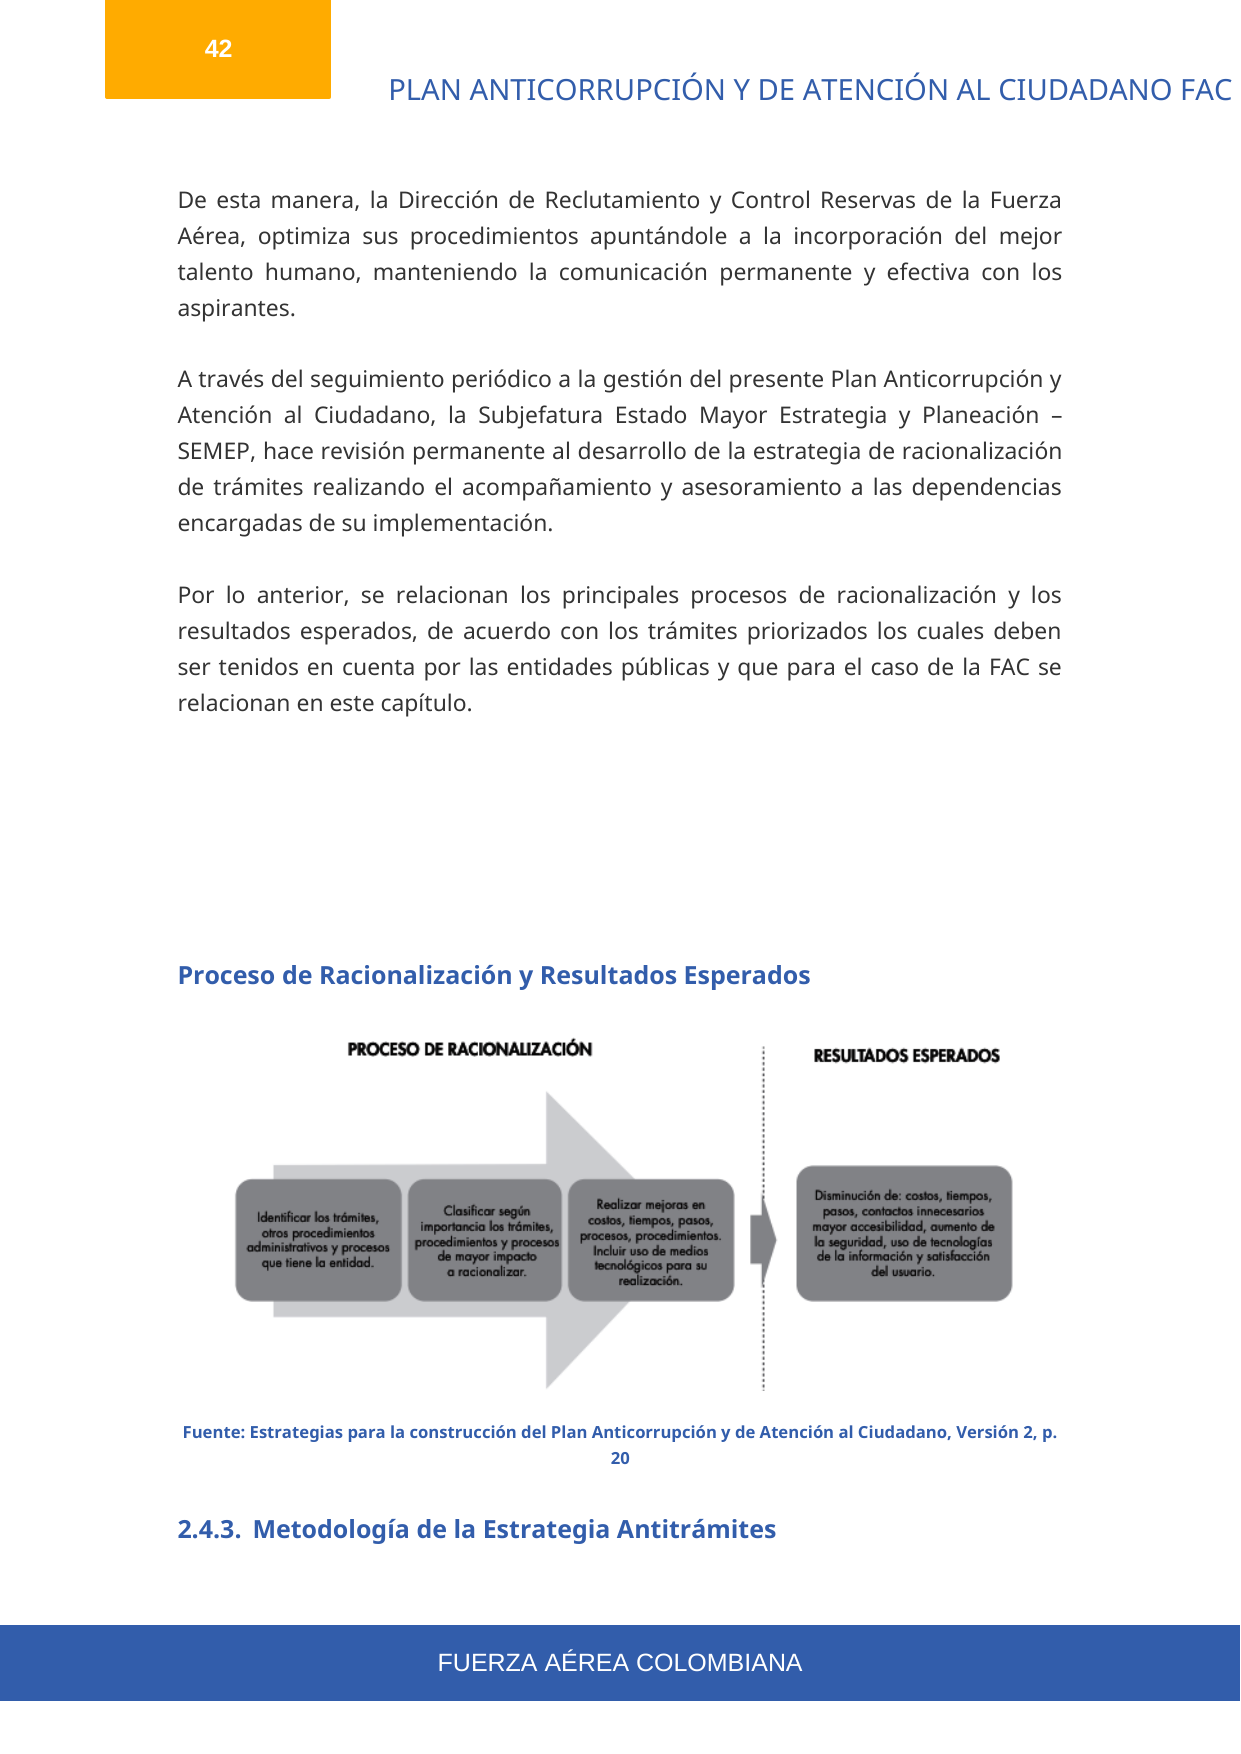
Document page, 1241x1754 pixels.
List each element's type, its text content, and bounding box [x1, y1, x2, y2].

text Por lo anterior, se relacionan los principales procesos de racionalización y los resultados esperados, de acuerdo con los trámites priorizados los cuales deben ser tenidos en cuenta por las entidades públicas y que para el caso de la FAC se relacionan en este capítulo. [177, 579, 1063, 718]
list Metodología de la Estrategia Antitrámites [177, 1512, 1063, 1546]
text Fuente: Estrategias para la construcción del Plan Anticorrupción y de Atención al Ciudadano, Versión 2, p. 20 [177, 1421, 1063, 1469]
text A través del seguimiento periódico a la gestión del presente Plan Anticorrupción y Atención al Ciudadano, la Subjefatura Estado Mayor Estrategia y Planeación – SEMEP, hace revisión permanente al desarrollo de la estrategia de racionalización de trámites realizando el acompañamiento y asesoramiento a las dependencias encargadas de su implementación. [177, 363, 1063, 538]
text De esta manera, la Dirección de Reclutamiento y Control Reservas de la Fuerza Aérea, optimiza sus procedimientos apuntándole a la incorporación del mejor talento humano, manteniendo la comunicación permanente y efectiva con los aspirantes. [177, 184, 1063, 323]
picture [221, 1036, 1019, 1391]
text Proceso de Racionalización y Resultados Esperados [177, 958, 1063, 992]
